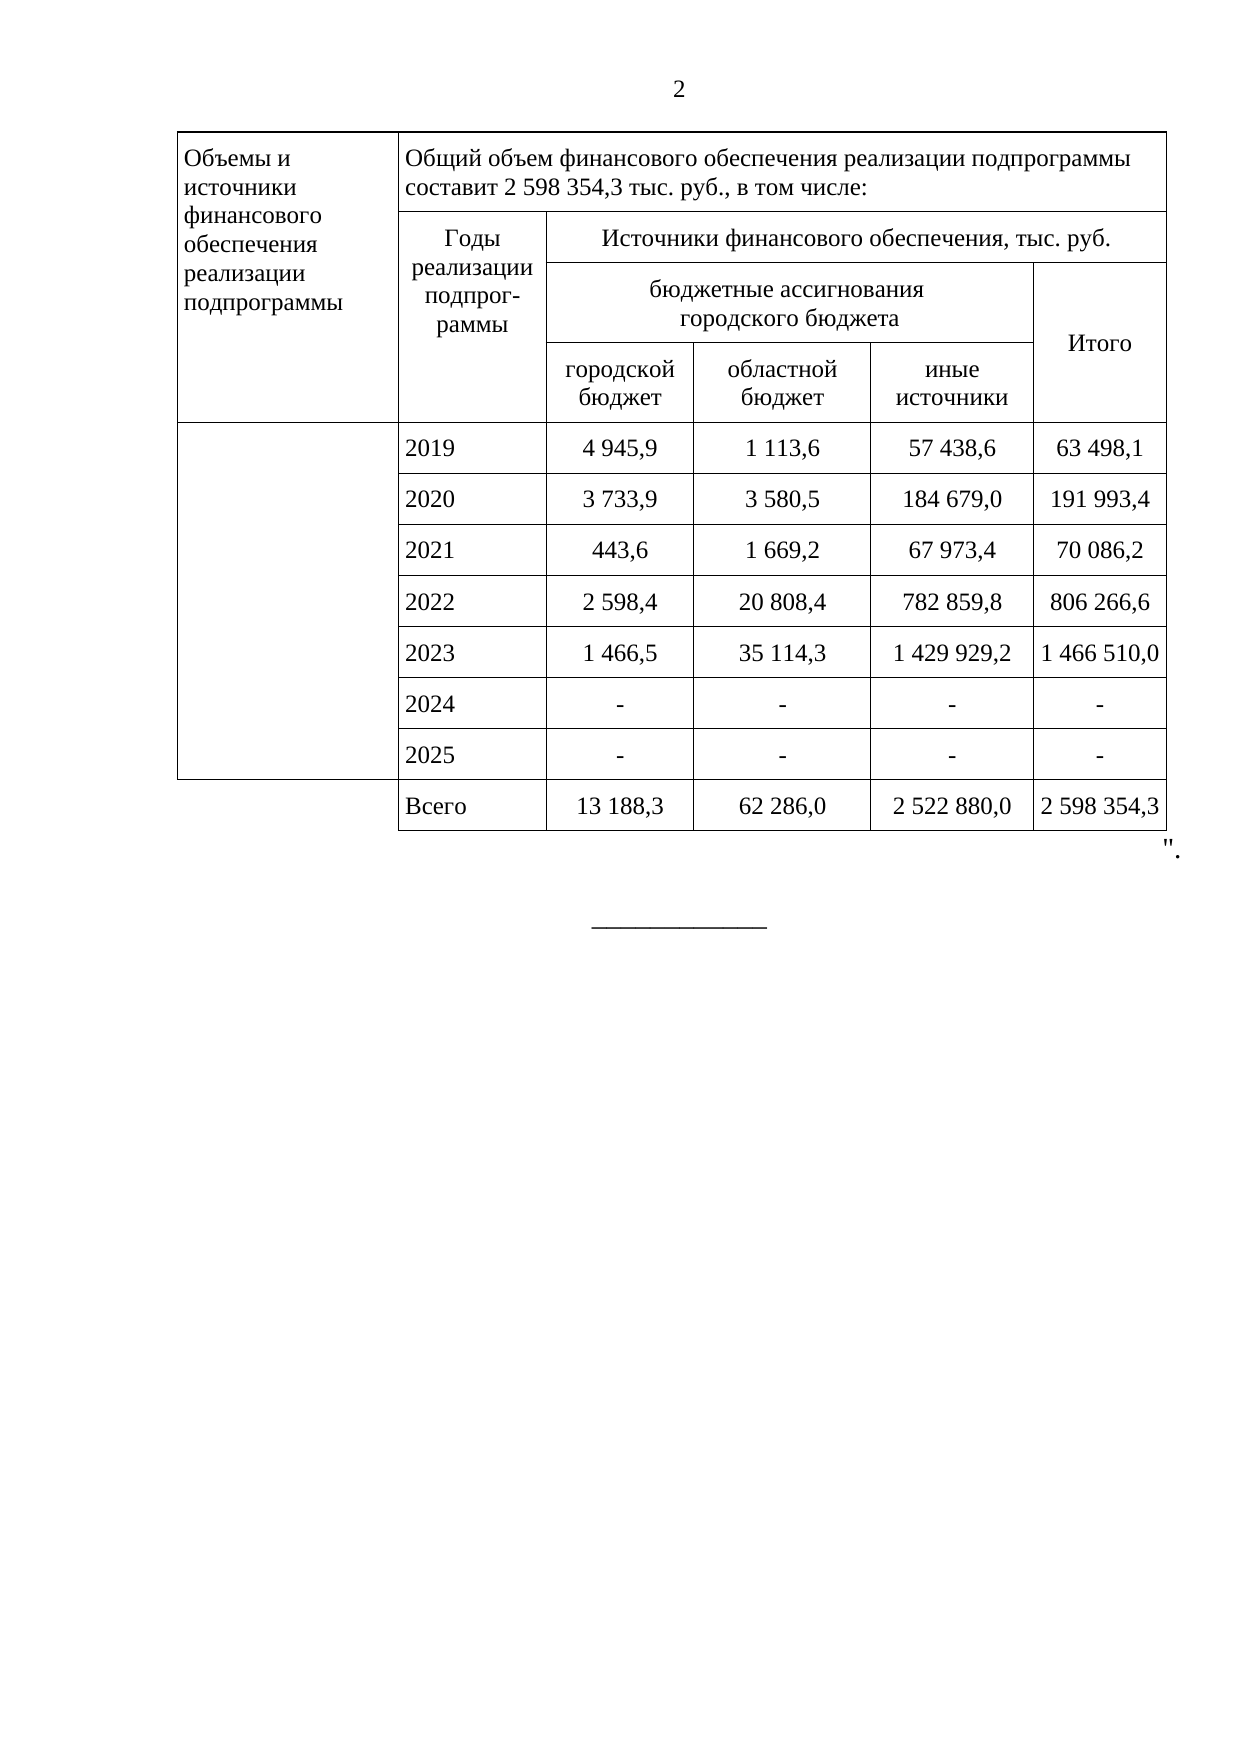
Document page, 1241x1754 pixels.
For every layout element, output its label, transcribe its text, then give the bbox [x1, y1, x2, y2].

table_cell 57 438,6 [871, 423, 1033, 473]
table_cell бюджетные ассигнования городского бюджета [547, 263, 1033, 342]
table_cell 1 466,5 [547, 627, 693, 677]
table_cell - [1034, 678, 1166, 728]
table_cell 2 522 880,0 [871, 780, 1033, 830]
table_cell Источники финансового обеспечения, тыс. руб. [547, 212, 1166, 262]
table_cell - [547, 729, 693, 779]
table_cell 62 286,0 [694, 780, 870, 830]
table_cell 4 945,9 [547, 423, 693, 473]
table_cell 3 580,5 [694, 474, 870, 524]
table_cell 2019 [399, 423, 546, 473]
table_cell 2024 [399, 678, 546, 728]
table_cell - [871, 729, 1033, 779]
table_cell 2025 [399, 729, 546, 779]
table_cell 1 466 510,0 [1034, 627, 1166, 677]
table_cell 2020 [399, 474, 546, 524]
table_cell 443,6 [547, 525, 693, 575]
table_cell 191 993,4 [1034, 474, 1166, 524]
table_cell Объемы и источники финансового обеспечения реализации подпрограммы [178, 133, 398, 422]
text ". [177, 831, 1181, 865]
table_cell - [1034, 729, 1166, 779]
table_cell - [871, 678, 1033, 728]
table_cell [178, 423, 398, 779]
table_cell 1 429 929,2 [871, 627, 1033, 677]
table_cell областной бюджет [694, 343, 870, 422]
table_cell 67 973,4 [871, 525, 1033, 575]
table_cell - [694, 678, 870, 728]
table_cell 1 669,2 [694, 525, 870, 575]
table_cell 2022 [399, 576, 546, 626]
text ____________ [177, 898, 1181, 932]
table_cell 184 679,0 [871, 474, 1033, 524]
table_cell 2023 [399, 627, 546, 677]
table_cell Общий объем финансового обеспечения реализации подпрограммы составит 2 598 354,3 тыс. руб., в том числе: [399, 133, 1166, 211]
table_cell 70 086,2 [1034, 525, 1166, 575]
table_cell 1 113,6 [694, 423, 870, 473]
table_cell 35 114,3 [694, 627, 870, 677]
table_cell 2 598,4 [547, 576, 693, 626]
table_cell иные источники [871, 343, 1033, 422]
table_cell 13 188,3 [547, 780, 693, 830]
table_cell 2021 [399, 525, 546, 575]
table_cell 782 859,8 [871, 576, 1033, 626]
table_cell Всего [399, 780, 546, 830]
table_cell 63 498,1 [1034, 423, 1166, 473]
table_cell городской бюджет [547, 343, 693, 422]
table_cell Итого [1034, 263, 1166, 422]
table_cell 20 808,4 [694, 576, 870, 626]
table_cell - [547, 678, 693, 728]
table_cell 806 266,6 [1034, 576, 1166, 626]
table_cell - [694, 729, 870, 779]
table_cell 3 733,9 [547, 474, 693, 524]
table_cell 2 598 354,3 [1034, 780, 1166, 830]
table_cell Годы реализации подпрог- раммы [399, 212, 546, 422]
